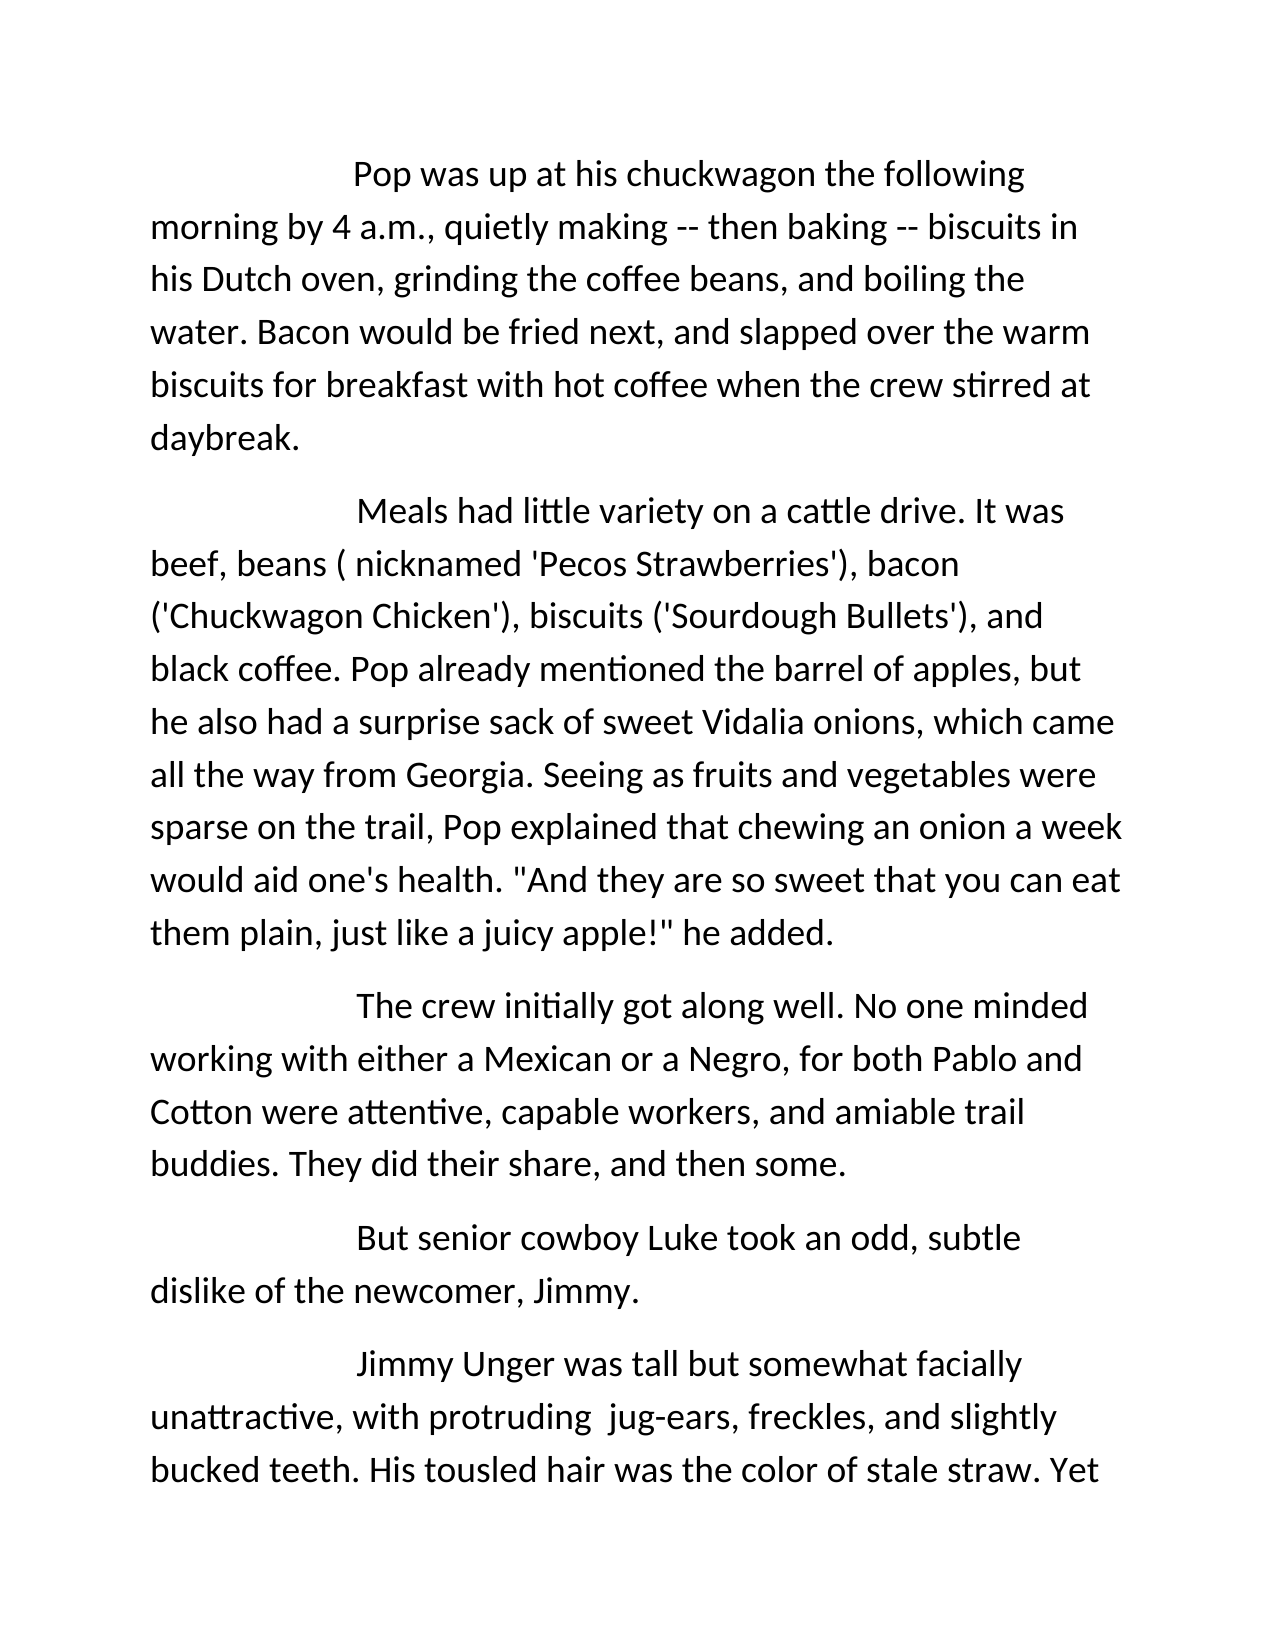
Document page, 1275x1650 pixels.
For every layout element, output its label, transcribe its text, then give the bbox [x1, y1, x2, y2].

text Meals had little variety on a cattle drive. It was beef, beans ( nicknamed 'Pecos Strawberries'), bacon ('Chuckwagon Chicken'), biscuits ('Sourdough Bullets'), and black coffee. Pop already mentioned the barrel of apples, but he also had a surprise sack of sweet Vidalia onions, which came all the way from Georgia. Seeing as fruits and vegetables were sparse on the trail, Pop explained that chewing an onion a week would aid one's health. "And they are so sweet that you can eat them plain, just like a juicy apple!" he added. [150, 487, 1125, 954]
text But senior cowboy Luke took an odd, subtle dislike of the newcomer, Jimmy. [150, 1214, 1125, 1312]
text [150, 1340, 1125, 1491]
text The crew initially got along well. No one minded working with either a Mexican or a Negro, for both Pablo and Cotton were attentive, capable workers, and amiable trail buddies. They did their share, and then some. [150, 982, 1125, 1186]
text Pop was up at his chuckwagon the following morning by 4 a.m., quietly making -- then baking -- biscuits in his Dutch oven, grinding the coffee beans, and boiling the water. Bacon would be fried next, and slapped over the warm biscuits for breakfast with hot coffee when the crew stirred at daybreak. [150, 150, 1125, 459]
